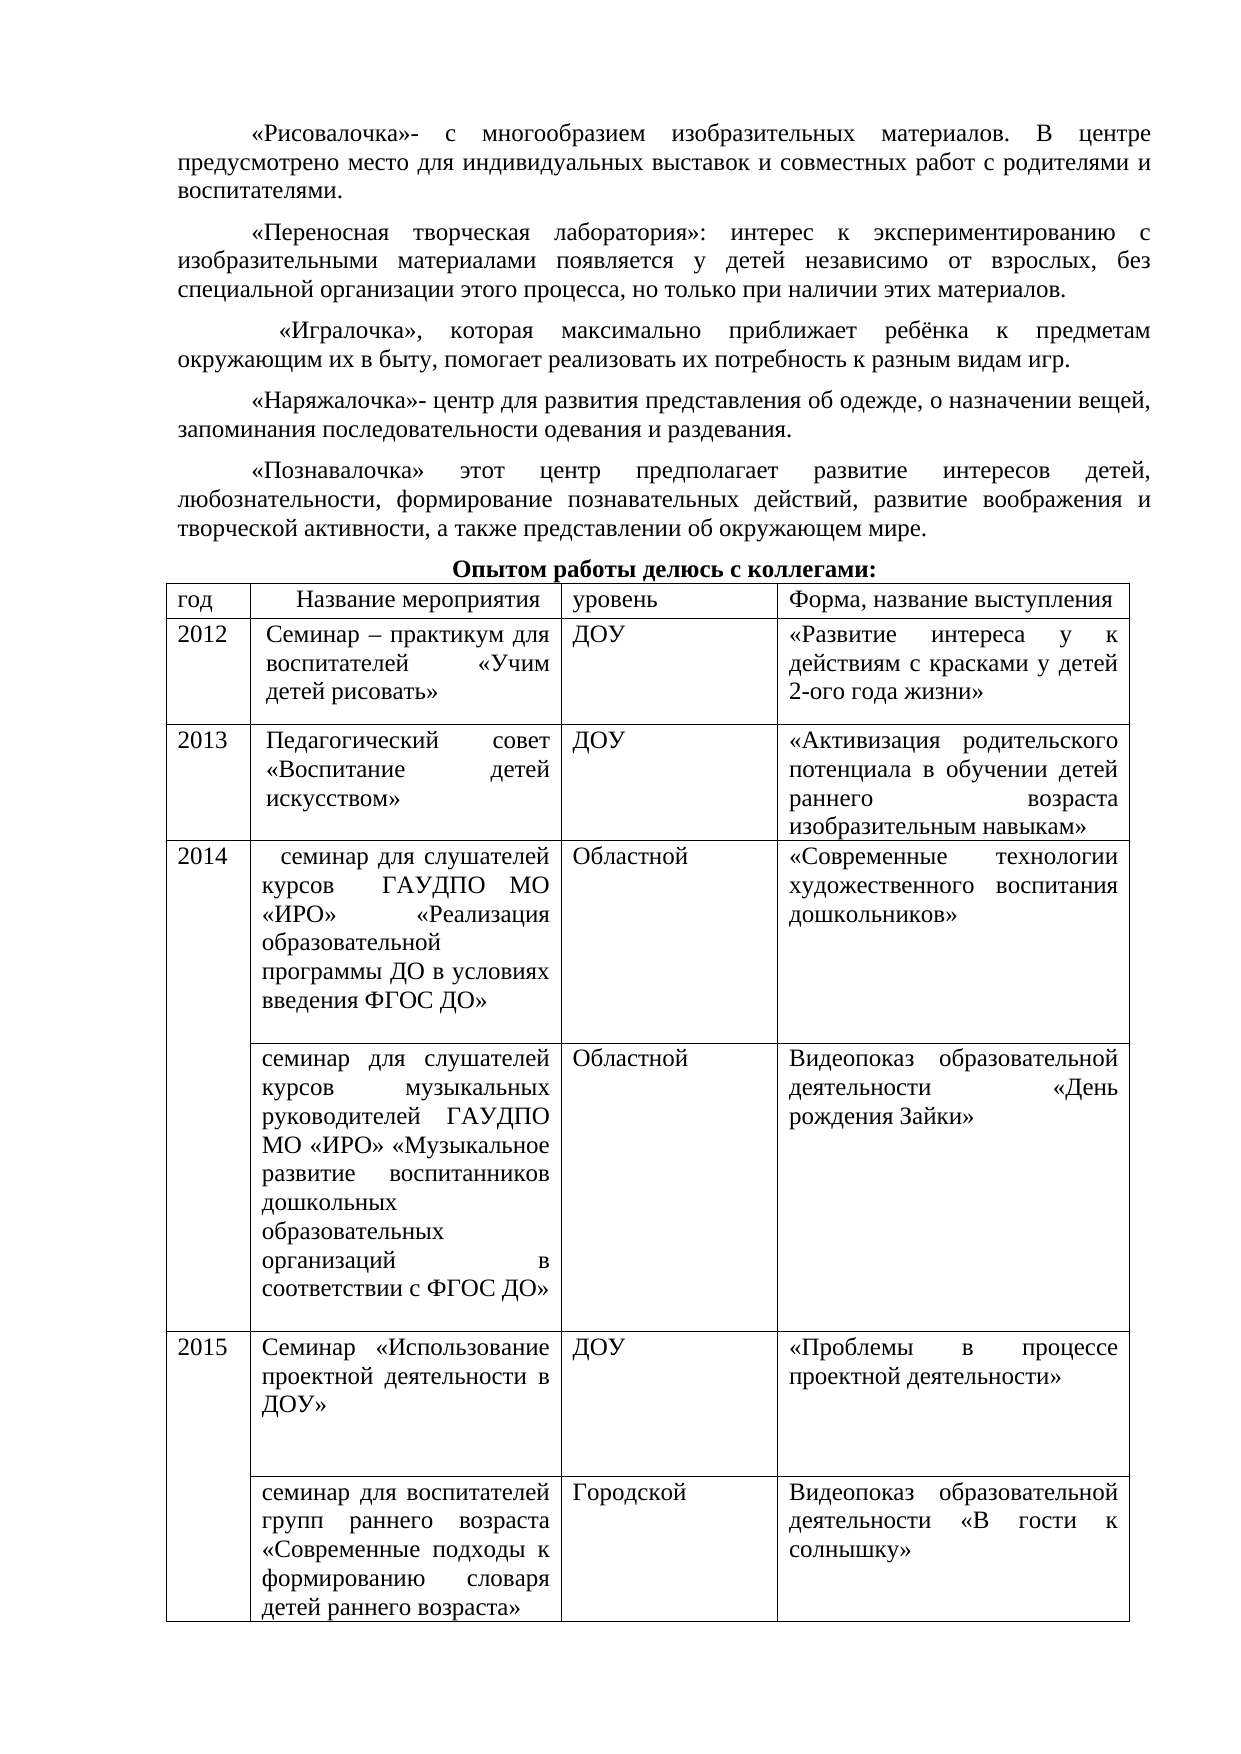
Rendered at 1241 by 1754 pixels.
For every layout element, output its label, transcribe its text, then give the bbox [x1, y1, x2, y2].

table_cell Видеопоказ образовательной деятельности «День рождения Зайки» [778, 1044, 1129, 1331]
table_cell Семинар – практикум для воспитателей «Учим детей рисовать» [251, 619, 561, 724]
table_header уровень [562, 584, 777, 618]
table_cell ДОУ [562, 725, 777, 840]
table_cell 2012 [167, 619, 250, 724]
table_cell Областной [562, 841, 777, 1042]
table_cell Областной [562, 1044, 777, 1331]
table_cell семинар для слушателей курсов музыкальных руководителей ГАУДПО МО «ИРО» «Музыкальное развитие воспитанников дошкольных образовательных организаций в соответствии с ФГОС ДО» [251, 1044, 561, 1331]
table_cell «Проблемы в процессе проектной деятельности» [778, 1332, 1129, 1476]
table_cell ДОУ [562, 1332, 777, 1476]
table_header год [167, 584, 250, 618]
table_cell 2015 [167, 1332, 250, 1621]
text «Рисовалочка»- с многообразием изобразительных материалов. В центре предусмотрено место для индивидуальных выставок и совместных работ с родителями и воспитателями. [177, 118, 1152, 204]
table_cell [778, 1477, 1129, 1621]
text «Переносная творческая лаборатория»: интерес к экспериментированию с изобразительными материалами появляется у детей независимо от взрослых, без специальной организации этого процесса, но только при наличии этих материалов. [177, 217, 1152, 303]
text «Познавалочка» этот центр предполагает развитие интересов детей, любознательности, формирование познавательных действий, развитие воображения и творческой активности, а также представлении об окружающем мире. [177, 456, 1152, 542]
table_header Название мероприятия [251, 584, 561, 618]
text «Игралочка», которая максимально приближает ребёнка к предметам окружающим их в быту, помогает реализовать их потребность к разным видам игр. [177, 316, 1152, 373]
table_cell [251, 1477, 561, 1621]
table_cell «Современные технологии художественного воспитания дошкольников» [778, 841, 1129, 1042]
table_cell Городской [562, 1477, 777, 1621]
text «Наряжалочка»- центр для развития представления об одежде, о назначении вещей, запоминания последовательности одевания и раздевания. [177, 386, 1152, 443]
table_cell «Развитие интереса у к действиям с красками у детей 2-ого года жизни» [778, 619, 1129, 724]
table_header Форма, название выступления [778, 584, 1129, 618]
table_cell 2014 [167, 841, 250, 1331]
table_cell Педагогический совет «Воспитание детей искусством» [251, 725, 561, 840]
table_cell Семинар «Использование проектной деятельности в ДОУ» [251, 1332, 561, 1476]
text Опытом работы делюсь с коллегами: [177, 554, 1152, 583]
table_cell «Активизация родительского потенциала в обучении детей раннего возраста изобразительным навыкам» [778, 725, 1129, 840]
table_cell 2013 [167, 725, 250, 840]
table_cell ДОУ [562, 619, 777, 724]
table_cell семинар для слушателей курсов ГАУДПО МО «ИРО» «Реализация образовательной программы ДО в условиях введения ФГОС ДО» [251, 841, 561, 1042]
